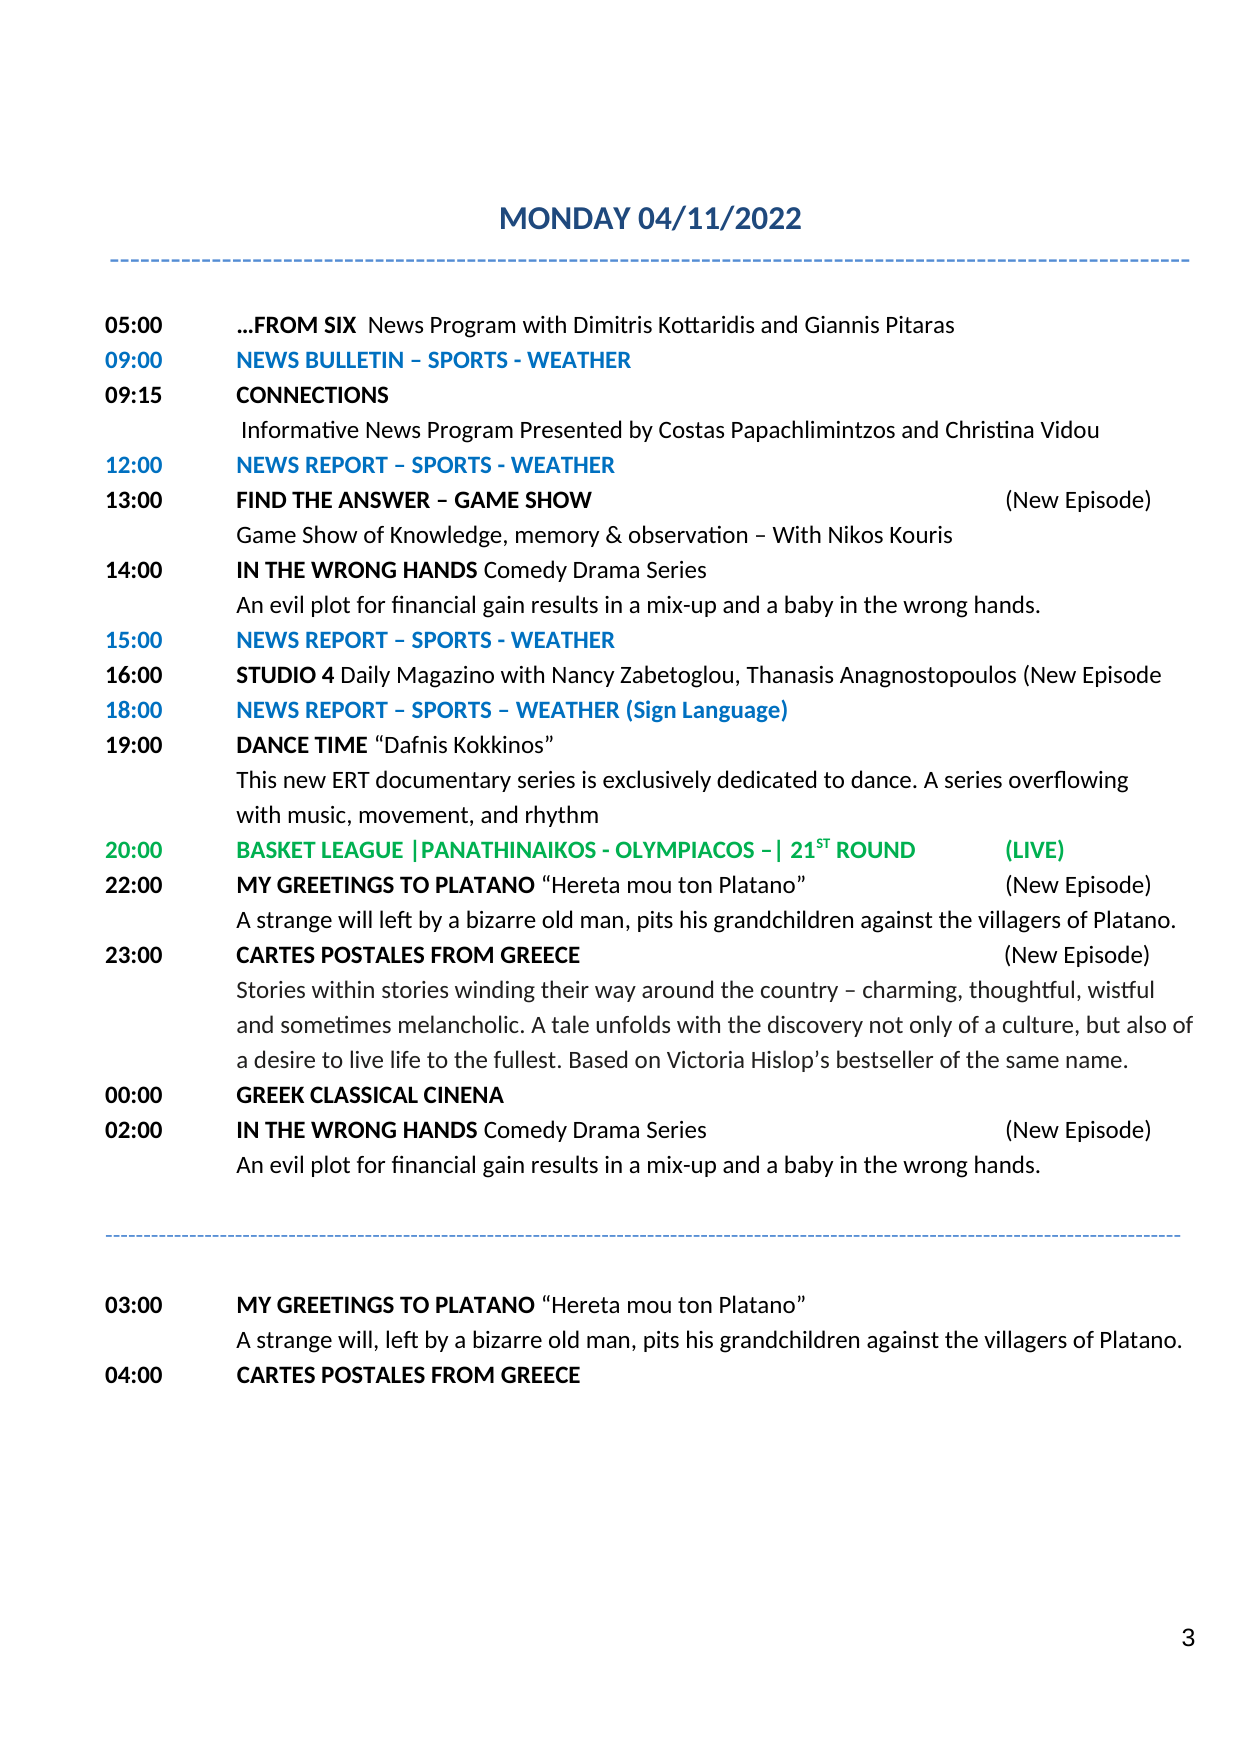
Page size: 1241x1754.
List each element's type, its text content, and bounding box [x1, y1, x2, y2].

text 00:00 GREEK CLASSICAL CINENA [105, 1079, 1195, 1109]
text Informative News Program Presented by Costas Papachlimintzos and Christina Vidou [105, 414, 1195, 444]
text Stories within stories winding their way around the country – charming, thoughtful, wistful and sometimes melancholic. A tale unfolds with the discovery not only of a culture, but also of a desire to live life to the fullest. Based on Victoria Hislop’s bestseller of the same name. [236, 974, 1195, 1074]
text 12:00 NEWS REPORT – SPORTS - WEATHER [105, 449, 1195, 479]
text This new ERT documentary series is exclusively dedicated to dance. A series overflowing [105, 764, 1195, 794]
text A strange will left by a bizarre old man, pits his grandchildren against the villagers of Platano. [105, 904, 1195, 934]
text ---------------------------------------------------------------------------------------------------------- [105, 238, 1195, 278]
text 20:00 BASKET LEAGUE |PANATHINAIKOS - OLYMPIACOS –| 21ST ROUND (LIVE) [105, 834, 1195, 864]
text 04:00 CARTES POSTALES FROM GREECE [105, 1359, 1195, 1389]
text 16:00 STUDIO 4 Daily Magazino with Nancy Zabetoglou, Thanasis Anagnostopoulos (New Episode [105, 659, 1195, 689]
text 09:00 NEWS BULLETIN – SPORTS - WEATHER [105, 344, 1195, 374]
text 05:00 …FROM SIX News Program with Dimitris Kottaridis and Giannis Pitaras [105, 309, 1195, 339]
text Game Show of Knowledge, memory & observation – With Nikos Kouris [105, 519, 1195, 549]
text 13:00 FIND THE ANSWER – GAME SHOW (New Episode) [105, 484, 1183, 514]
text 18:00 NEWS REPORT – SPORTS – WEATHER (Sign Language) [105, 694, 1195, 724]
text --------------------------------------------------------------------------------------------------------------------------------------------- [105, 1219, 1195, 1249]
text An evil plot for financial gain results in a mix-up and a baby in the wrong hands. [105, 1149, 1195, 1179]
text with music, movement, and rhythm [105, 799, 1195, 829]
text 02:00 IN THE WRONG HANDS Comedy Drama Series (New Episode) [105, 1114, 1195, 1144]
text 09:15 CONNECTIONS [105, 379, 1195, 409]
text 14:00 IN THE WRONG HANDS Comedy Drama Series [105, 554, 1195, 584]
text 15:00 NEWS REPORT – SPORTS - WEATHER [105, 624, 1195, 654]
text MONDAY 04/11/2022 [105, 197, 1195, 238]
text A strange will, left by a bizarre old man, pits his grandchildren against the villagers of Platano. [105, 1324, 1195, 1354]
text 19:00 DANCE TIME “Dafnis Kokkinos” [105, 729, 1195, 759]
text An evil plot for financial gain results in a mix-up and a baby in the wrong hands. [105, 589, 1195, 619]
text 23:00 CARTES POSTALES FROM GREECE (New Episode) [105, 939, 1168, 969]
text 22:00 MY GREETINGS TO PLATANO “Hereta mou ton Platano” (New Episode) [105, 869, 1195, 899]
text 03:00 MY GREETINGS TO PLATANO “Hereta mou ton Platano” [105, 1289, 1195, 1319]
